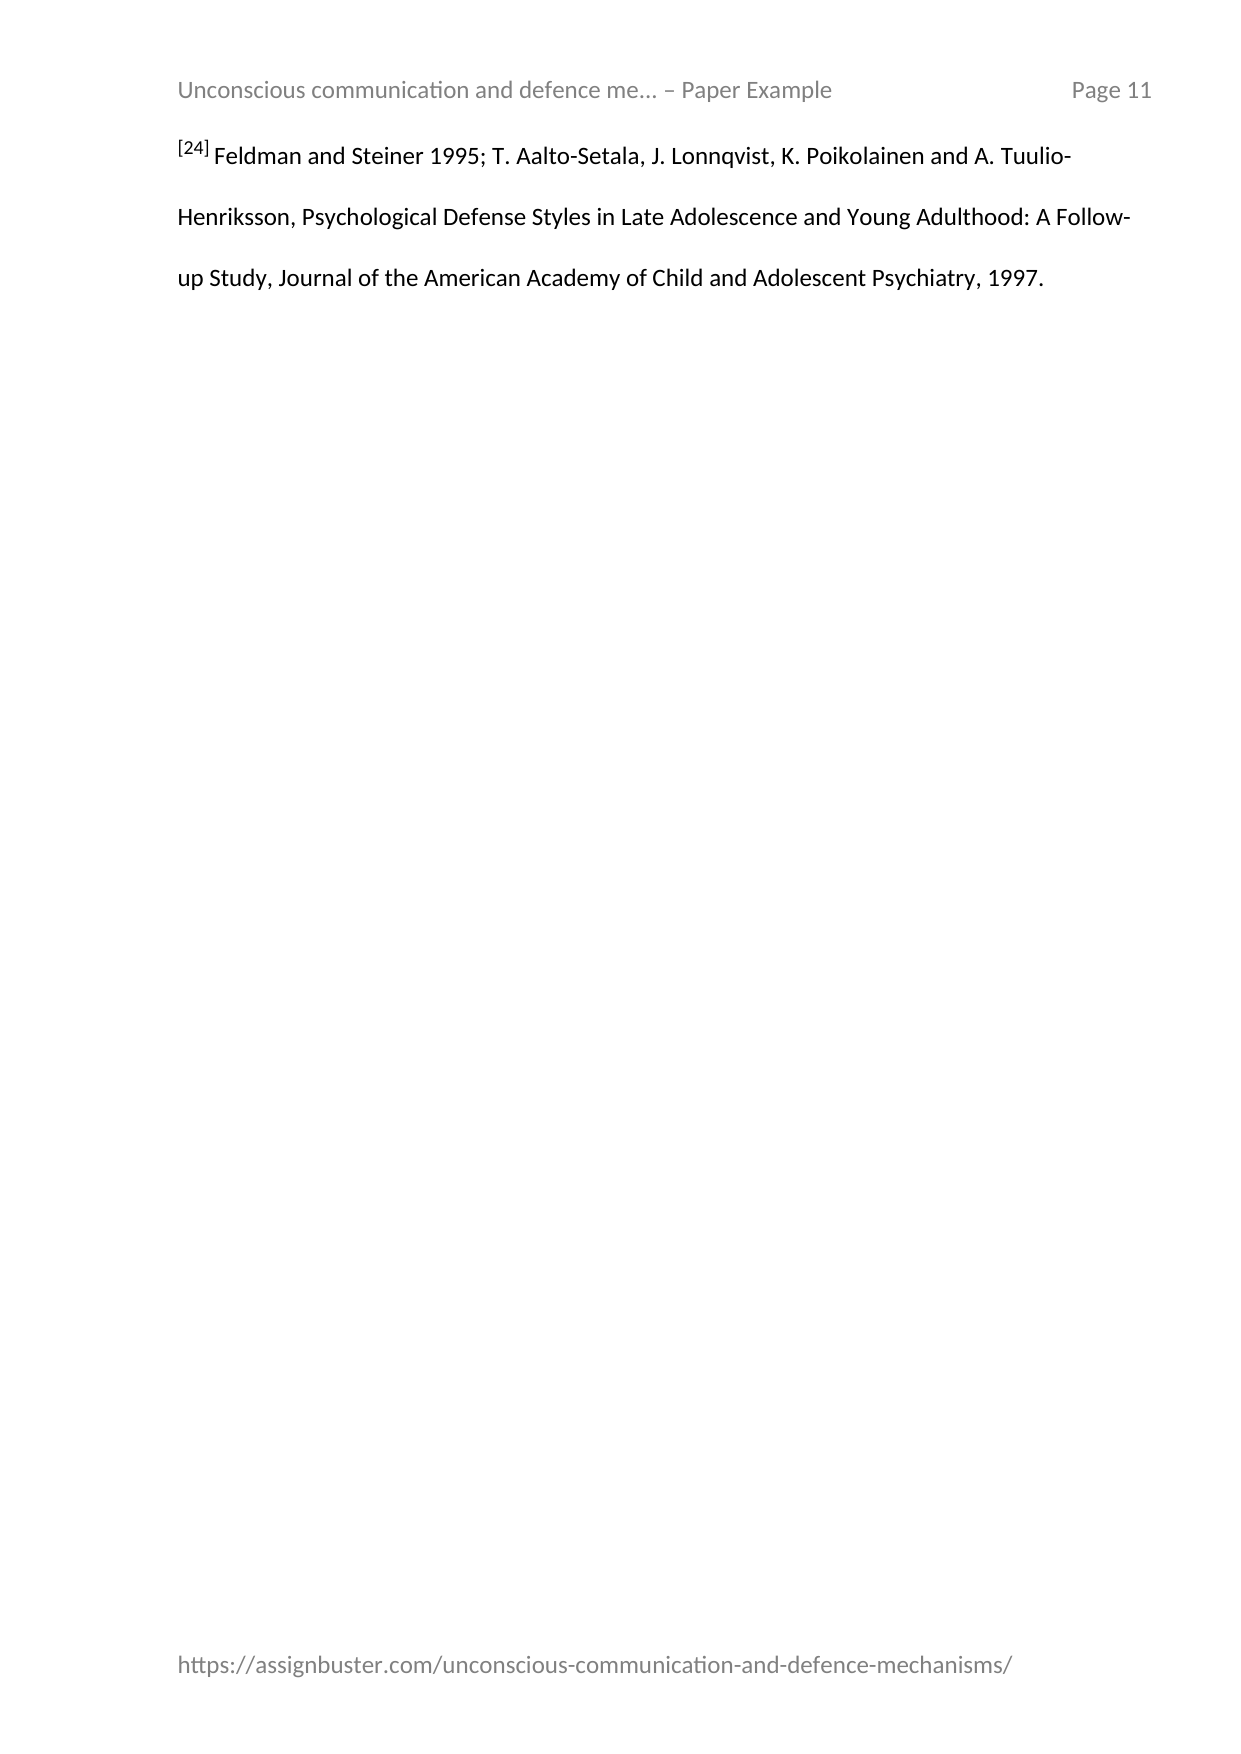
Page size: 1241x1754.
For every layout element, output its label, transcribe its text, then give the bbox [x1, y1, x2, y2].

text [24] Feldman and Steiner 1995; T. Aalto-Setala, J. Lonnqvist, K. Poikolainen and A. Tuulio-Henriksson, Psychological Defense Styles in Late Adolescence and Young Adulthood: A Follow-up Study, Journal of the American Academy of Child and Adolescent Psychiatry, 1997. [177, 135, 1152, 292]
